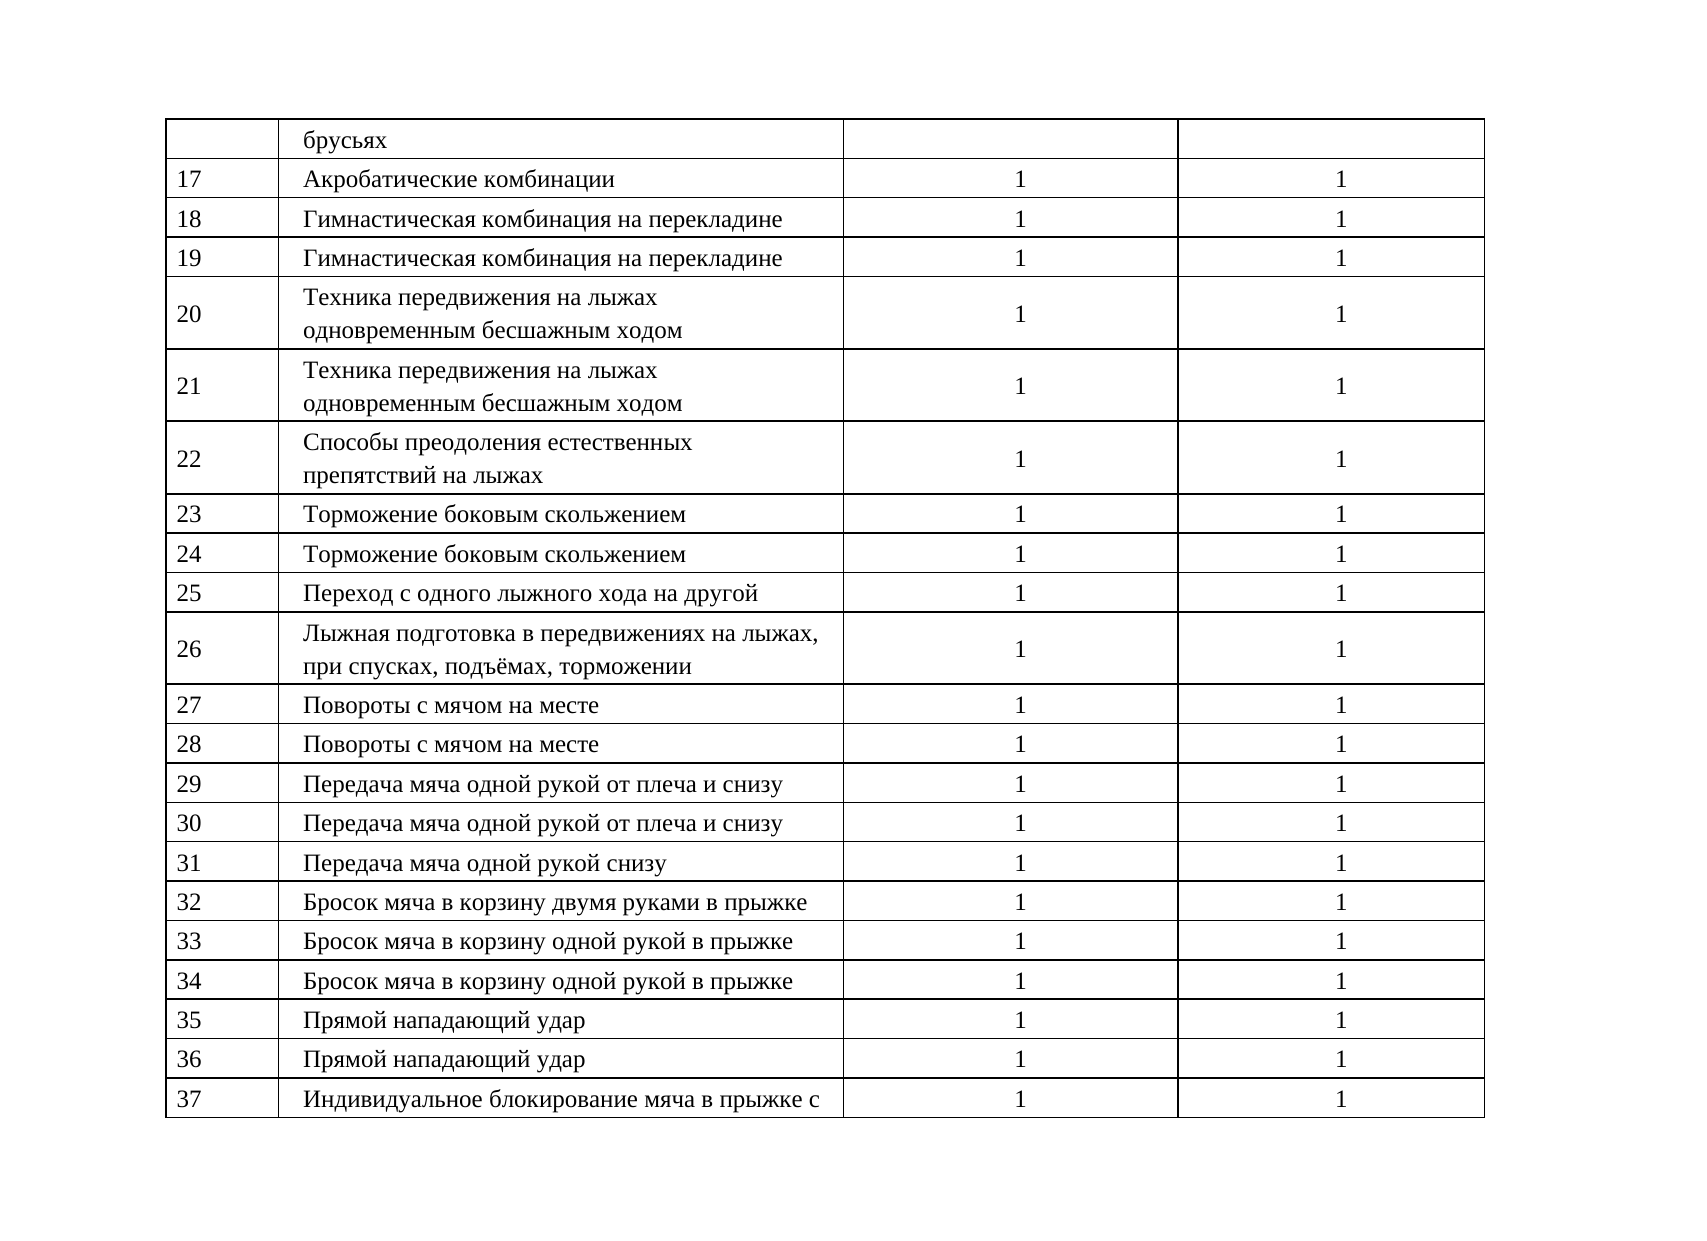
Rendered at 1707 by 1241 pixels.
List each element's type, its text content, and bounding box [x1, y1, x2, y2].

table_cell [279, 1079, 843, 1116]
table_cell Акробатические комбинации [279, 159, 843, 197]
table_cell 36 [167, 1039, 278, 1077]
table_cell 19 [167, 238, 278, 276]
table_cell 1 [1179, 842, 1484, 880]
table_cell 1 [844, 961, 1177, 998]
table_cell 26 [167, 613, 278, 683]
table_cell 31 [167, 842, 278, 880]
table_cell 1 [844, 882, 1177, 919]
table_cell 22 [167, 422, 278, 493]
table_cell 1 [1179, 613, 1484, 683]
table_cell Гимнастическая комбинация на перекладине [279, 238, 843, 276]
table_cell Гимнастическая комбинация на перекладине [279, 198, 843, 236]
table_cell 1 [844, 277, 1177, 348]
table_cell 1 [1179, 685, 1484, 723]
table_cell 20 [167, 277, 278, 348]
table_cell 37 [167, 1079, 278, 1116]
table_cell 1 [844, 495, 1177, 532]
table_cell 1 [1179, 1039, 1484, 1077]
table_cell 18 [167, 198, 278, 236]
table_cell 1 [844, 803, 1177, 841]
table_cell 1 [844, 1039, 1177, 1077]
table_cell 25 [167, 573, 278, 611]
table_cell 1 [844, 613, 1177, 683]
table_cell 1 [844, 120, 1177, 157]
table_cell 1 [1179, 573, 1484, 611]
table_cell 32 [167, 882, 278, 919]
table_cell Бросок мяча в корзину одной рукой в прыжке [279, 961, 843, 998]
table_cell Повороты с мячом на месте [279, 685, 843, 723]
table_cell 1 [844, 238, 1177, 276]
table_cell 16 [167, 120, 278, 157]
table_cell 1 [1179, 882, 1484, 919]
table_cell 1 [844, 685, 1177, 723]
table_cell Прямой нападающий удар [279, 1000, 843, 1038]
table_cell 21 [167, 350, 278, 420]
table_cell 1 [1179, 422, 1484, 493]
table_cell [279, 120, 843, 157]
table_cell Техника передвижения на лыжах одновременным бесшажным ходом [279, 277, 843, 348]
table_cell Торможение боковым скольжением [279, 495, 843, 532]
table_cell 1 [844, 724, 1177, 762]
table_cell 23 [167, 495, 278, 532]
table_cell Повороты с мячом на месте [279, 724, 843, 762]
table_cell 17 [167, 159, 278, 197]
table_cell 35 [167, 1000, 278, 1038]
table_cell 34 [167, 961, 278, 998]
table_cell Бросок мяча в корзину одной рукой в прыжке [279, 921, 843, 959]
table_cell 1 [1179, 1000, 1484, 1038]
table_cell 1 [1179, 961, 1484, 998]
table_cell 1 [844, 842, 1177, 880]
table_cell Лыжная подготовка в передвижениях на лыжах, при спусках, подъёмах, торможении [279, 613, 843, 683]
table_cell 1 [1179, 1079, 1484, 1116]
table_cell 1 [1179, 238, 1484, 276]
table_cell 1 [844, 921, 1177, 959]
table_cell 30 [167, 803, 278, 841]
table_cell 1 [844, 1079, 1177, 1116]
table_cell Переход с одного лыжного хода на другой [279, 573, 843, 611]
table_cell 1 [1179, 724, 1484, 762]
table_cell Бросок мяча в корзину двумя руками в прыжке [279, 882, 843, 919]
table_cell 1 [1179, 350, 1484, 420]
table_cell 33 [167, 921, 278, 959]
table_cell Прямой нападающий удар [279, 1039, 843, 1077]
table_cell 1 [844, 350, 1177, 420]
table_cell 1 [844, 1000, 1177, 1038]
table_cell Способы преодоления естественных препятствий на лыжах [279, 422, 843, 493]
table_cell Передача мяча одной рукой от плеча и снизу [279, 764, 843, 801]
table_cell 1 [844, 573, 1177, 611]
table_cell 1 [1179, 120, 1484, 157]
table_cell 1 [1179, 803, 1484, 841]
table_cell 1 [844, 534, 1177, 572]
table_cell 1 [1179, 198, 1484, 236]
table_cell 1 [1179, 921, 1484, 959]
table_cell 1 [1179, 495, 1484, 532]
table_cell Передача мяча одной рукой снизу [279, 842, 843, 880]
table_cell 24 [167, 534, 278, 572]
table_cell Техника передвижения на лыжах одновременным бесшажным ходом [279, 350, 843, 420]
table_cell 1 [844, 422, 1177, 493]
table_cell Торможение боковым скольжением [279, 534, 843, 572]
table_cell 28 [167, 724, 278, 762]
table_cell 1 [844, 764, 1177, 801]
table_cell 1 [844, 198, 1177, 236]
table_cell 1 [1179, 277, 1484, 348]
table_cell 1 [1179, 534, 1484, 572]
table_cell 29 [167, 764, 278, 801]
table_cell Передача мяча одной рукой от плеча и снизу [279, 803, 843, 841]
table_cell 1 [1179, 764, 1484, 801]
table_cell 1 [844, 159, 1177, 197]
table_cell 1 [1179, 159, 1484, 197]
table_cell 27 [167, 685, 278, 723]
